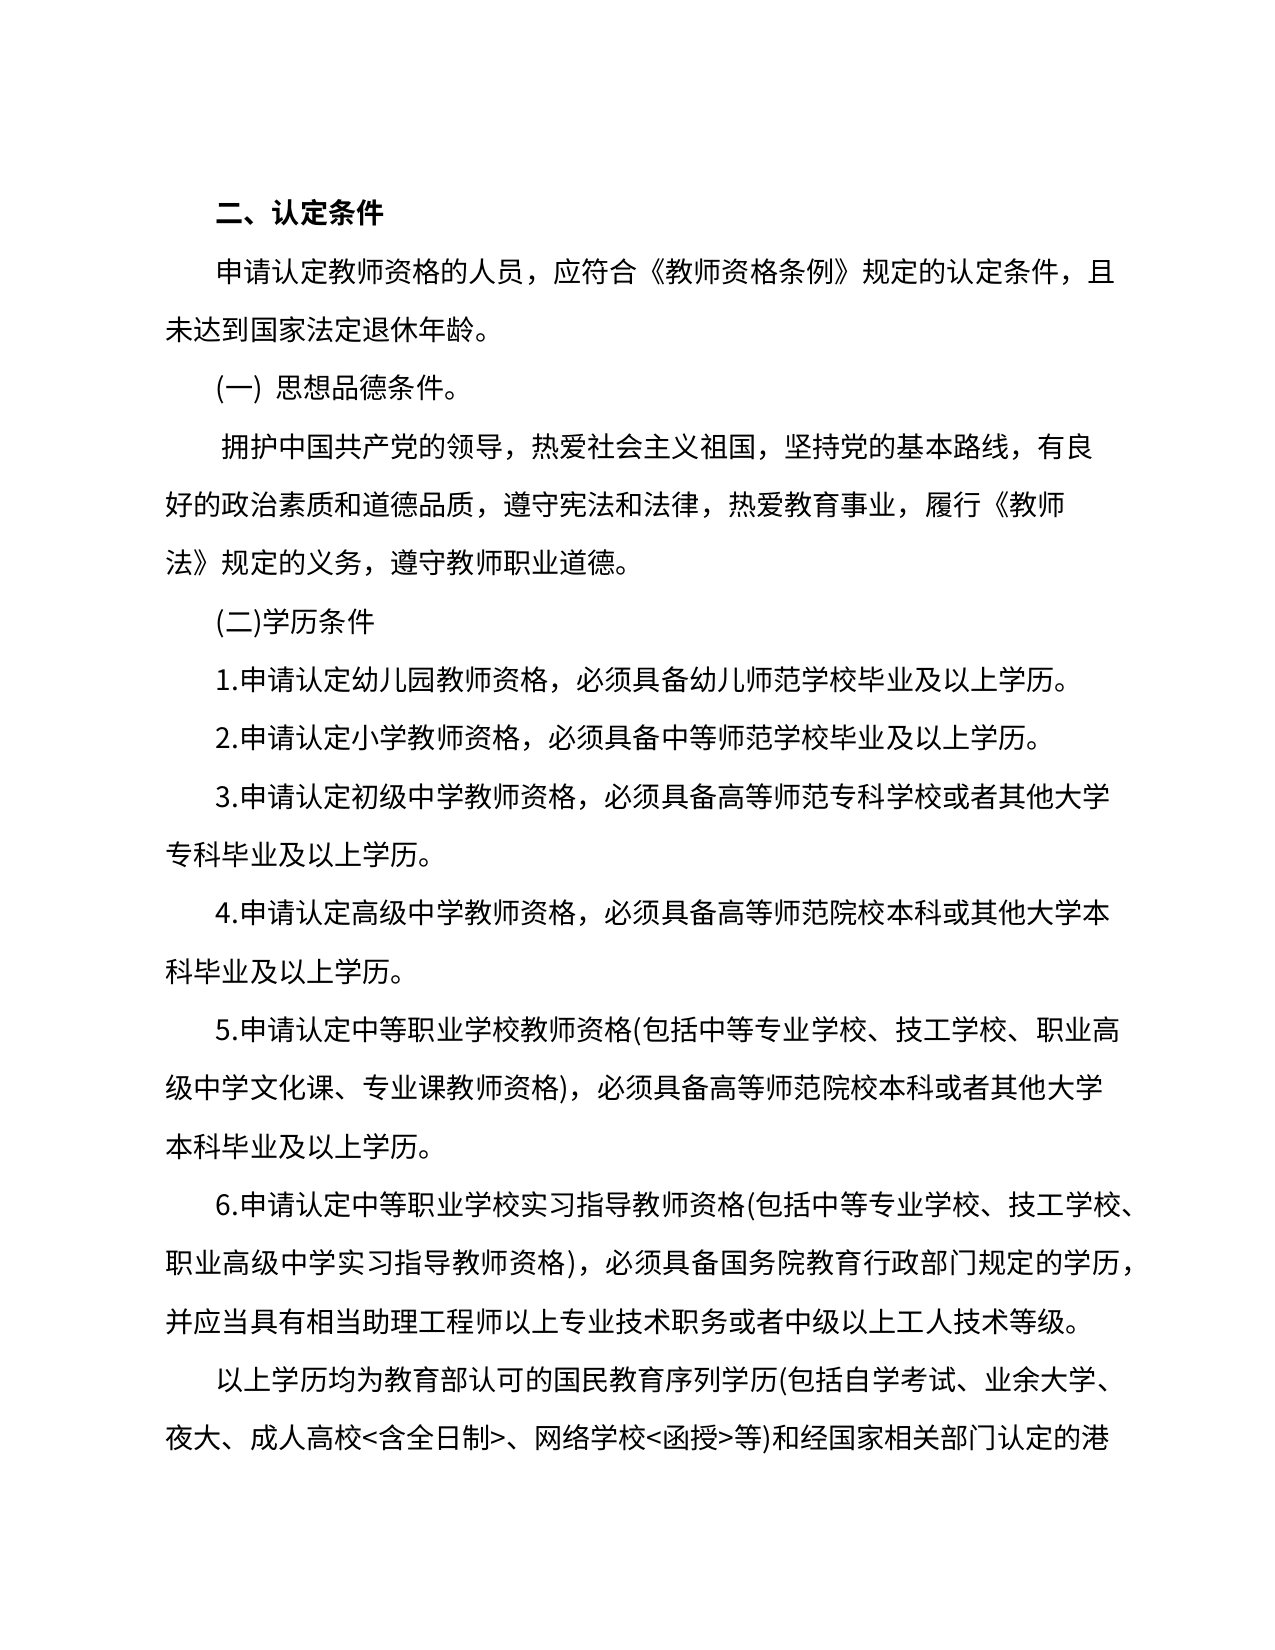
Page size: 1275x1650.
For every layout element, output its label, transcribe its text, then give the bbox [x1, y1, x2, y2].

text (二)学历条件 [165, 586, 1121, 644]
text 3.申请认定初级中学教师资格，必须具备高等师范专科学校或者其他大学专科毕业及以上学历。 [165, 761, 1121, 877]
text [165, 1344, 1121, 1461]
text 4.申请认定高级中学教师资格，必须具备高等师范院校本科或其他大学本科毕业及以上学历。 [165, 877, 1121, 994]
text 申请认定教师资格的人员，应符合《教师资格条例》规定的认定条件，且未达到国家法定退休年龄。 [165, 236, 1121, 352]
text 2.申请认定小学教师资格，必须具备中等师范学校毕业及以上学历。 [165, 702, 1121, 761]
text 拥护中国共产党的领导，热爱社会主义祖国，坚持党的基本路线，有良好的政治素质和道德品质，遵守宪法和法律，热爱教育事业，履行《教师法》规定的义务，遵守教师职业道德。 [165, 411, 1121, 586]
text 1.申请认定幼儿园教师资格，必须具备幼儿师范学校毕业及以上学历。 [165, 644, 1121, 702]
text 二、认定条件 [165, 177, 1121, 236]
text 6.申请认定中等职业学校实习指导教师资格(包括中等专业学校、技工学校、职业高级中学实习指导教师资格)，必须具备国务院教育行政部门规定的学历，并应当具有相当助理工程师以上专业技术职务或者中级以上工人技术等级。 [165, 1169, 1121, 1344]
text 5.申请认定中等职业学校教师资格(包括中等专业学校、技工学校、职业高级中学文化课、专业课教师资格)，必须具备高等师范院校本科或者其他大学本科毕业及以上学历。 [165, 994, 1121, 1169]
text (一) 思想品德条件。 [165, 352, 1121, 411]
